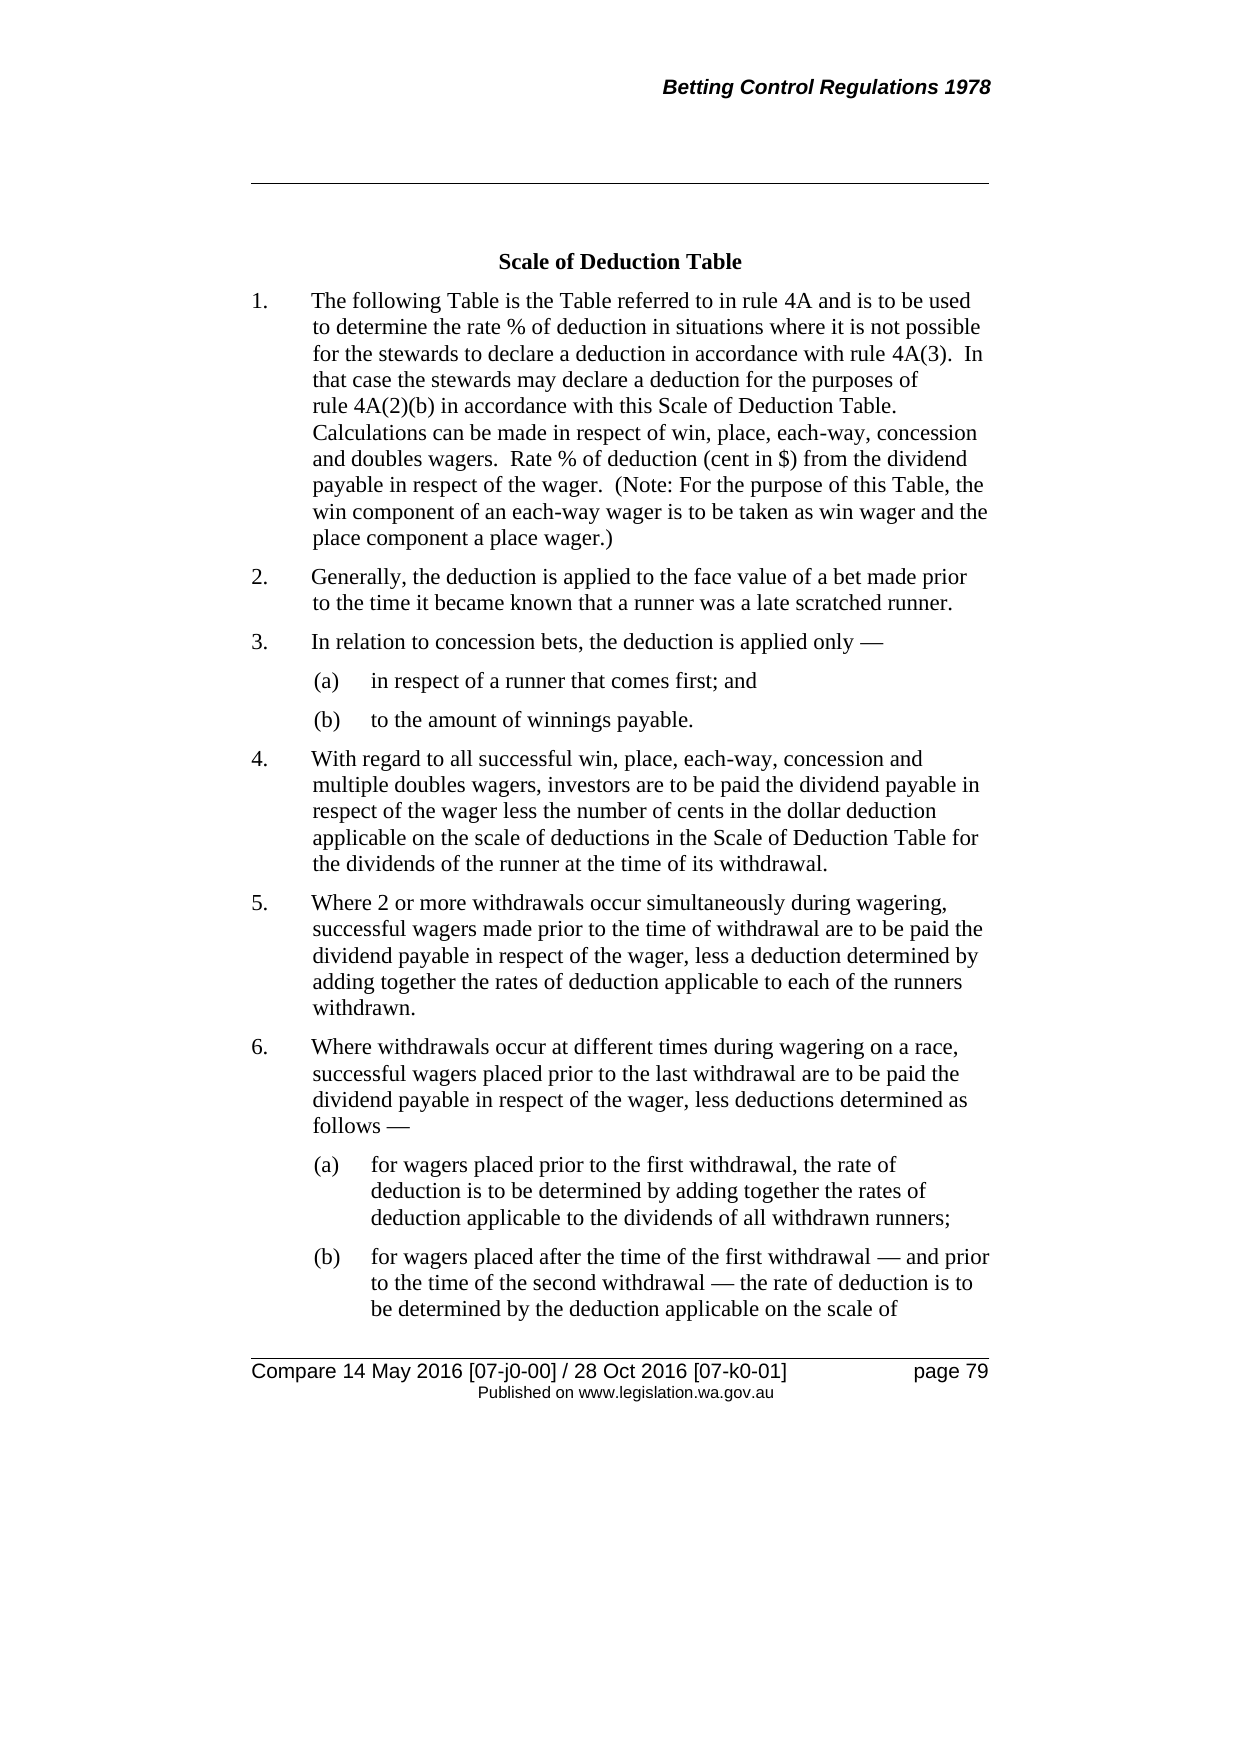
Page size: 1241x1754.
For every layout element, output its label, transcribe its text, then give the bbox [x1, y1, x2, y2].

subtitle Scale of Deduction Table [251, 248, 989, 274]
text 1. The following Table is the Table referred to in rule 4A and is to be used to determine the rate % of deduction in situations where it is not possible for the stewards to declare a deduction in accordance with rule 4A(3). In that case the stewards may declare a deduction for the purposes of rule 4A(2)(b) in accordance with this Scale of Deduction Table. Calculations can be made in respect of win, place, each-way, concession and doubles wagers. Rate % of deduction (cent in $) from the dividend payable in respect of the wager. (Note: For the purpose of this Table, the win component of an each-way wager is to be taken as win wager and the place component a place wager.) [251, 287, 989, 550]
text 5. Where 2 or more withdrawals occur simultaneously during wagering, successful wagers made prior to the time of withdrawal are to be paid the dividend payable in respect of the wager, less a deduction determined by adding together the rates of deduction applicable to each of the runners withdrawn. [251, 889, 989, 1021]
text (a) for wagers placed prior to the first withdrawal, the rate of deduction is to be determined by adding together the rates of deduction applicable to the dividends of all withdrawn runners; [251, 1151, 989, 1230]
text (a) in respect of a runner that comes first; and [251, 667, 989, 693]
text (b) to the amount of winnings payable. [251, 706, 989, 732]
text 6. Where withdrawals occur at different times during wagering on a race, successful wagers placed prior to the last withdrawal are to be paid the dividend payable in respect of the wager, less deductions determined as follows — [251, 1033, 989, 1139]
text 3. In relation to concession bets, the deduction is applied only — [251, 628, 989, 654]
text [251, 1243, 989, 1322]
text 2. Generally, the deduction is applied to the face value of a bet made prior to the time it became known that a runner was a late scratched runner. [251, 563, 989, 616]
text 4. With regard to all successful win, place, each-way, concession and multiple doubles wagers, investors are to be paid the dividend payable in respect of the wager less the number of cents in the dollar deduction applicable on the scale of deductions in the Scale of Deduction Table for the dividends of the runner at the time of its withdrawal. [251, 745, 989, 876]
